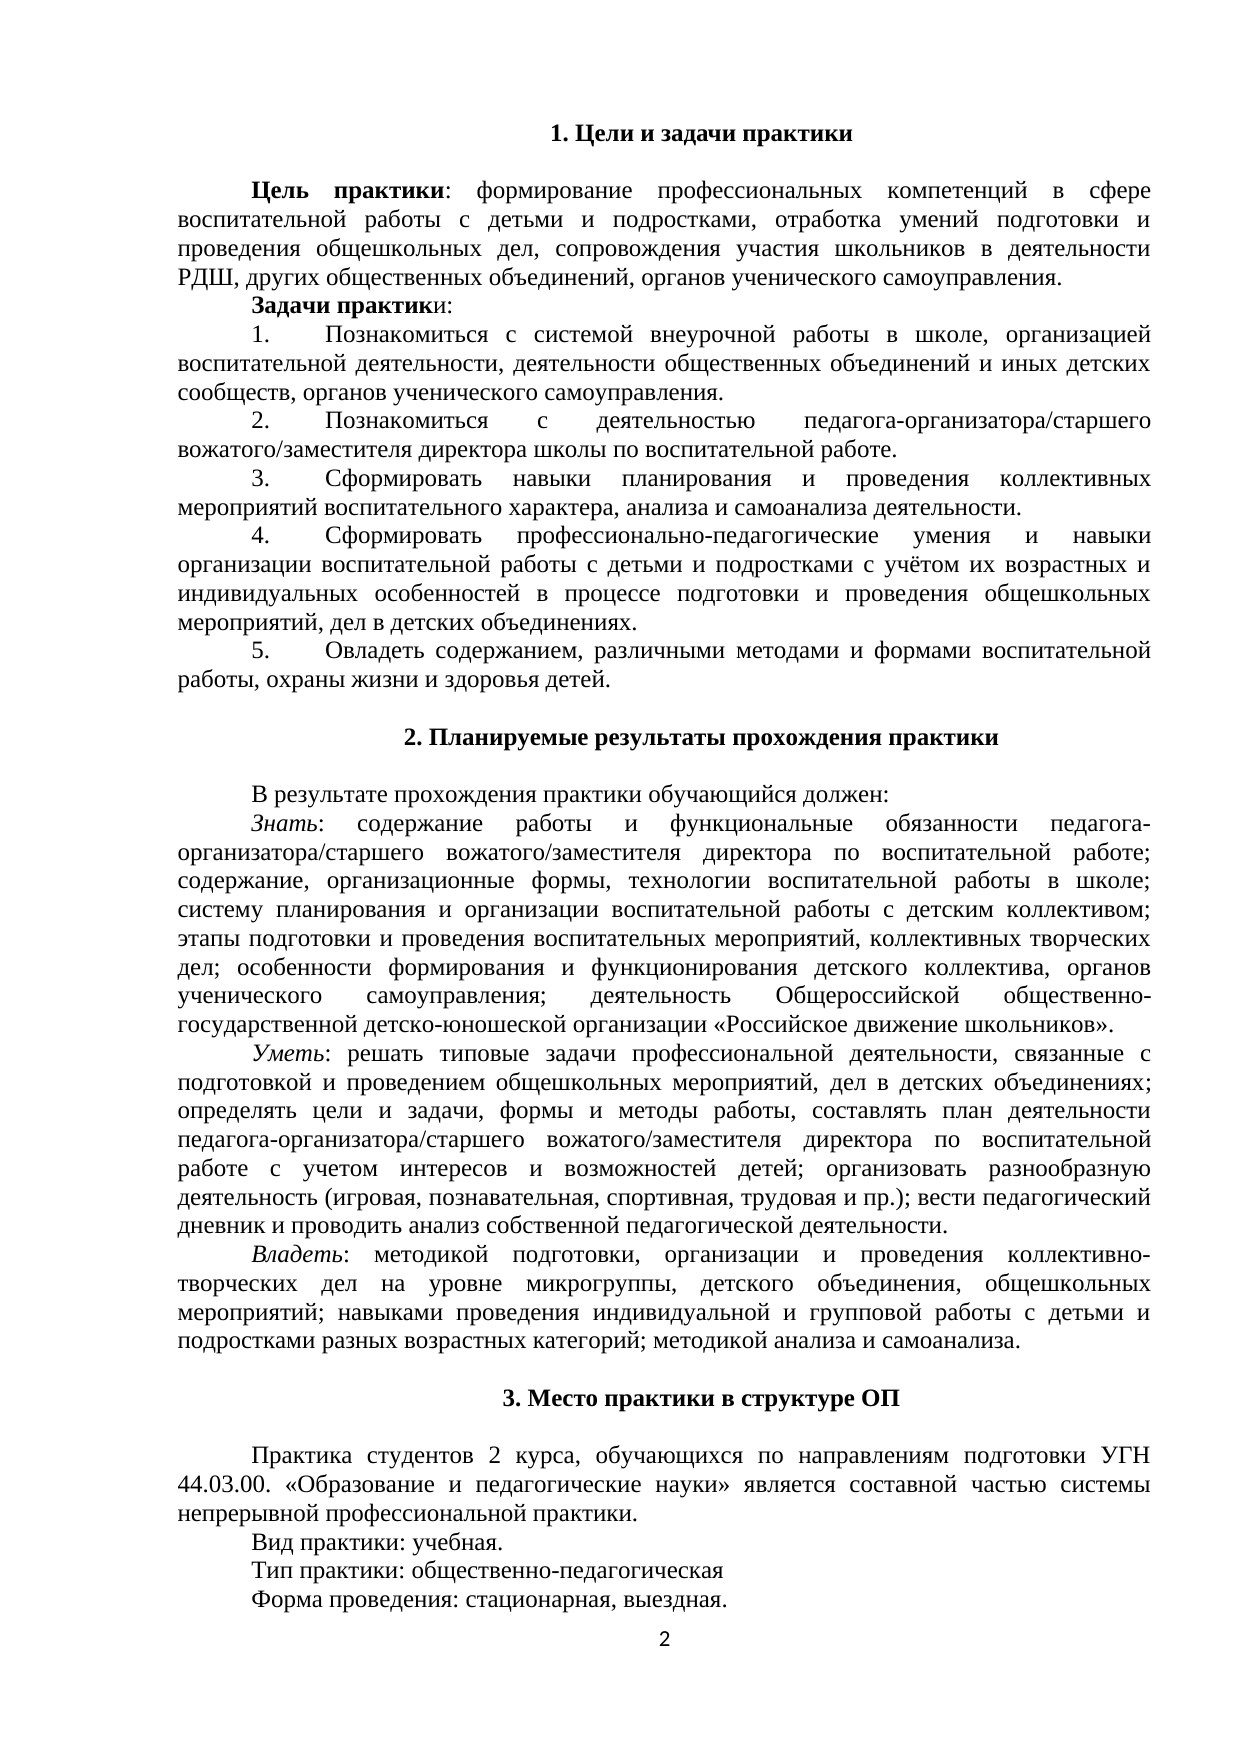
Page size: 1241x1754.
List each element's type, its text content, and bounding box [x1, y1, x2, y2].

text Форма проведения: стационарная, выездная. [177, 1584, 1152, 1613]
list Сформировать навыки планирования и проведения коллективных мероприятий воспитательного характера, анализа и самоанализа деятельности. [177, 463, 1152, 521]
text Тип практики: общественно-педагогическая [177, 1556, 1152, 1584]
text Знать: содержание работы и функциональные обязанности педагога-организатора/старшего вожатого/заместителя директора по воспитательной работе; содержание, организационные формы, технологии воспитательной работы в школе; систему планирования и организации воспитательной работы с детским коллективом; этапы подготовки и проведения воспитательных мероприятий, коллективных творческих дел; особенности формирования и функционирования детского коллектива, органов ученического самоуправления; деятельность Общероссийской общественно-государственной детско-юношеской организации «Российское движение школьников». [177, 808, 1152, 1038]
text 2. Планируемые результаты прохождения практики [177, 722, 1152, 751]
text 1. Цели и задачи практики [177, 118, 1152, 147]
text Вид практики: учебная. [177, 1527, 1152, 1556]
text В результате прохождения практики обучающийся должен: [177, 779, 1152, 808]
text Уметь: решать типовые задачи профессиональной деятельности, связанные с подготовкой и проведением общешкольных мероприятий, дел в детских объединениях; определять цели и задачи, формы и методы работы, составлять план деятельности педагога-организатора/старшего вожатого/заместителя директора по воспитательной работе с учетом интересов и возможностей детей; организовать разнообразную деятельность (игровая, познавательная, спортивная, трудовая и пр.); вести педагогический дневник и проводить анализ собственной педагогической деятельности. [177, 1038, 1152, 1239]
text Цель практики: формирование профессиональных компетенций в сфере воспитательной работы с детьми и подростками, отработка умений подготовки и проведения общешкольных дел, сопровождения участия школьников в деятельности РДШ, других общественных объединений, органов ученического самоуправления. [177, 176, 1152, 291]
list Познакомиться с системой внеурочной работы в школе, организацией воспитательной деятельности, деятельности общественных объединений и иных детских сообществ, органов ученического самоуправления. [177, 319, 1152, 406]
list Сформировать профессионально-педагогические умения и навыки организации воспитательной работы с детьми и подростками с учётом их возрастных и индивидуальных особенностей в процессе подготовки и проведения общешкольных мероприятий, дел в детских объединениях. [177, 521, 1152, 636]
text 3. Место практики в структуре ОП [177, 1383, 1152, 1412]
text Задачи практики: [177, 291, 1152, 319]
text Владеть: методикой подготовки, организации и проведения коллективно-творческих дел на уровне микрогруппы, детского объединения, общешкольных мероприятий; навыками проведения индивидуальной и групповой работы с детьми и подростками разных возрастных категорий; методикой анализа и самоанализа. [177, 1239, 1152, 1354]
list Познакомиться с деятельностью педагога-организатора/старшего вожатого/заместителя директора школы по воспитательной работе. [177, 406, 1152, 463]
text Практика студентов 2 курса, обучающихся по направлениям подготовки УГН 44.03.00. «Образование и педагогические науки» является составной частью системы непрерывной профессиональной практики. [177, 1441, 1152, 1527]
list Овладеть содержанием, различными методами и формами воспитательной работы, охраны жизни и здоровья детей. [177, 636, 1152, 693]
